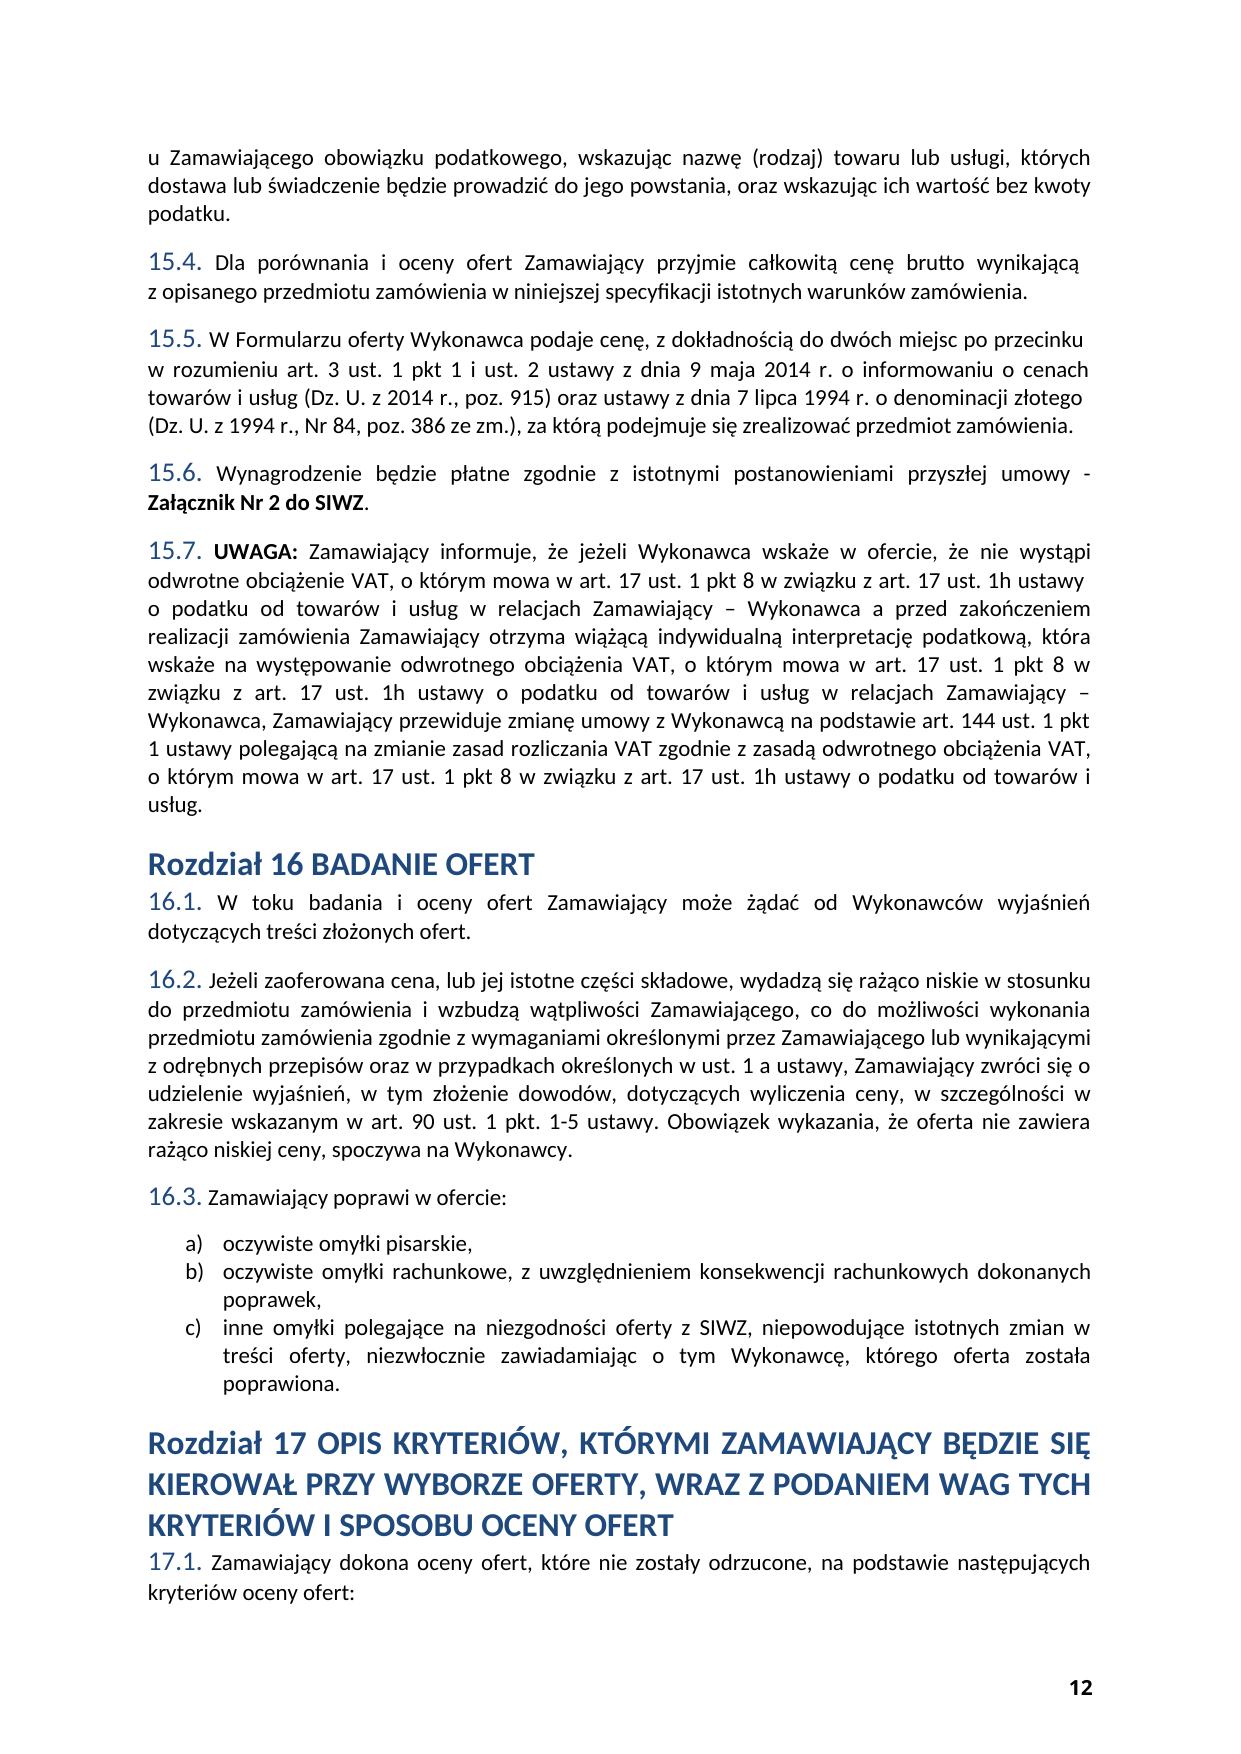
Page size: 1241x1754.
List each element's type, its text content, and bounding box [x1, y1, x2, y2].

text 15.7. UWAGA: Zamawiający informuje, że jeżeli Wykonawca wskaże w ofercie, że nie wystąpi odwrotne obciążenie VAT, o którym mowa w art. 17 ust. 1 pkt 8 w związku z art. 17 ust. 1h ustawy o podatku od towarów i usług w relacjach Zamawiający – Wykonawca a przed zakończeniem realizacji zamówienia Zamawiający otrzyma wiążącą indywidualną interpretację podatkową, która wskaże na występowanie odwrotnego obciążenia VAT, o którym mowa w art. 17 ust. 1 pkt 8 w związku z art. 17 ust. 1h ustawy o podatku od towarów i usług w relacjach Zamawiający – Wykonawca, Zamawiający przewiduje zmianę umowy z Wykonawcą na podstawie art. 144 ust. 1 pkt 1 ustawy polegającą na zmianie zasad rozliczania VAT zgodnie z zasadą odwrotnego obciążenia VAT, o którym mowa w art. 17 ust. 1 pkt 8 w związku z art. 17 ust. 1h ustawy o podatku od towarów i usług. [148, 533, 1092, 818]
text 16.3. Zamawiający poprawi w ofercie: [148, 1179, 1092, 1213]
text 15.6. Wynagrodzenie będzie płatne zgodnie z istotnymi postanowieniami przyszłej umowy - Załącznik Nr 2 do SIWZ. [148, 455, 1092, 516]
subtitle Rozdział 16 BADANIE OFERT [148, 843, 1092, 884]
text 16.1. W toku badania i oceny ofert Zamawiający może żądać od Wykonawców wyjaśnień dotyczących treści złożonych ofert. [148, 884, 1092, 945]
text 16.2. Jeżeli zaoferowana cena, lub jej istotne części składowe, wydadzą się rażąco niskie w stosunku do przedmiotu zamówienia i wzbudzą wątpliwości Zamawiającego, co do możliwości wykonania przedmiotu zamówienia zgodnie z wymaganiami określonymi przez Zamawiającego lub wynikającymi z odrębnych przepisów oraz w przypadkach określonych w ust. 1 a ustawy, Zamawiający zwróci się o udzielenie wyjaśnień, w tym złożenie dowodów, dotyczących wyliczenia ceny, w szczególności w zakresie wskazanym w art. 90 ust. 1 pkt. 1-5 ustawy. Obowiązek wykazania, że oferta nie zawiera rażąco niskiej ceny, spoczywa na Wykonawcy. [148, 962, 1092, 1163]
list oczywiste omyłki rachunkowe, z uwzględnieniem konsekwencji rachunkowych dokonanych poprawek, [185, 1257, 1092, 1313]
text 15.5. W Formularzu oferty Wykonawca podaje cenę, z dokładnością do dwóch miejsc po przecinku w rozumieniu art. 3 ust. 1 pkt 1 i ust. 2 ustawy z dnia 9 maja 2014 r. o informowaniu o cenach towarów i usług (Dz. U. z 2014 r., poz. 915) oraz ustawy z dnia 7 lipca 1994 r. o denominacji złotego (Dz. U. z 1994 r., Nr 84, poz. 386 ze zm.), za którą podejmuje się zrealizować przedmiot zamówienia. [148, 322, 1092, 439]
text 15.4. Dla porównania i oceny ofert Zamawiający przyjmie całkowitą cenę brutto wynikającą z opisanego przedmiotu zamówienia w niniejszej specyfikacji istotnych warunków zamówienia. [148, 244, 1092, 305]
subtitle Rozdział 17 OPIS KRYTERIÓW, KTÓRYMI ZAMAWIAJĄCY BĘDZIE SIĘ KIEROWAŁ PRZY WYBORZE OFERTY, WRAZ Z PODANIEM WAG TYCH KRYTERIÓW I SPOSOBU OCENY OFERT [148, 1422, 1092, 1544]
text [148, 143, 1092, 227]
list oczywiste omyłki pisarskie, [185, 1229, 1092, 1257]
list inne omyłki polegające na niezgodności oferty z SIWZ, niepowodujące istotnych zmian w treści oferty, niezwłocznie zawiadamiając o tym Wykonawcę, którego oferta została poprawiona. [185, 1313, 1092, 1397]
text 17.1. Zamawiający dokona oceny ofert, które nie zostały odrzucone, na podstawie następujących kryteriów oceny ofert: [148, 1544, 1092, 1606]
